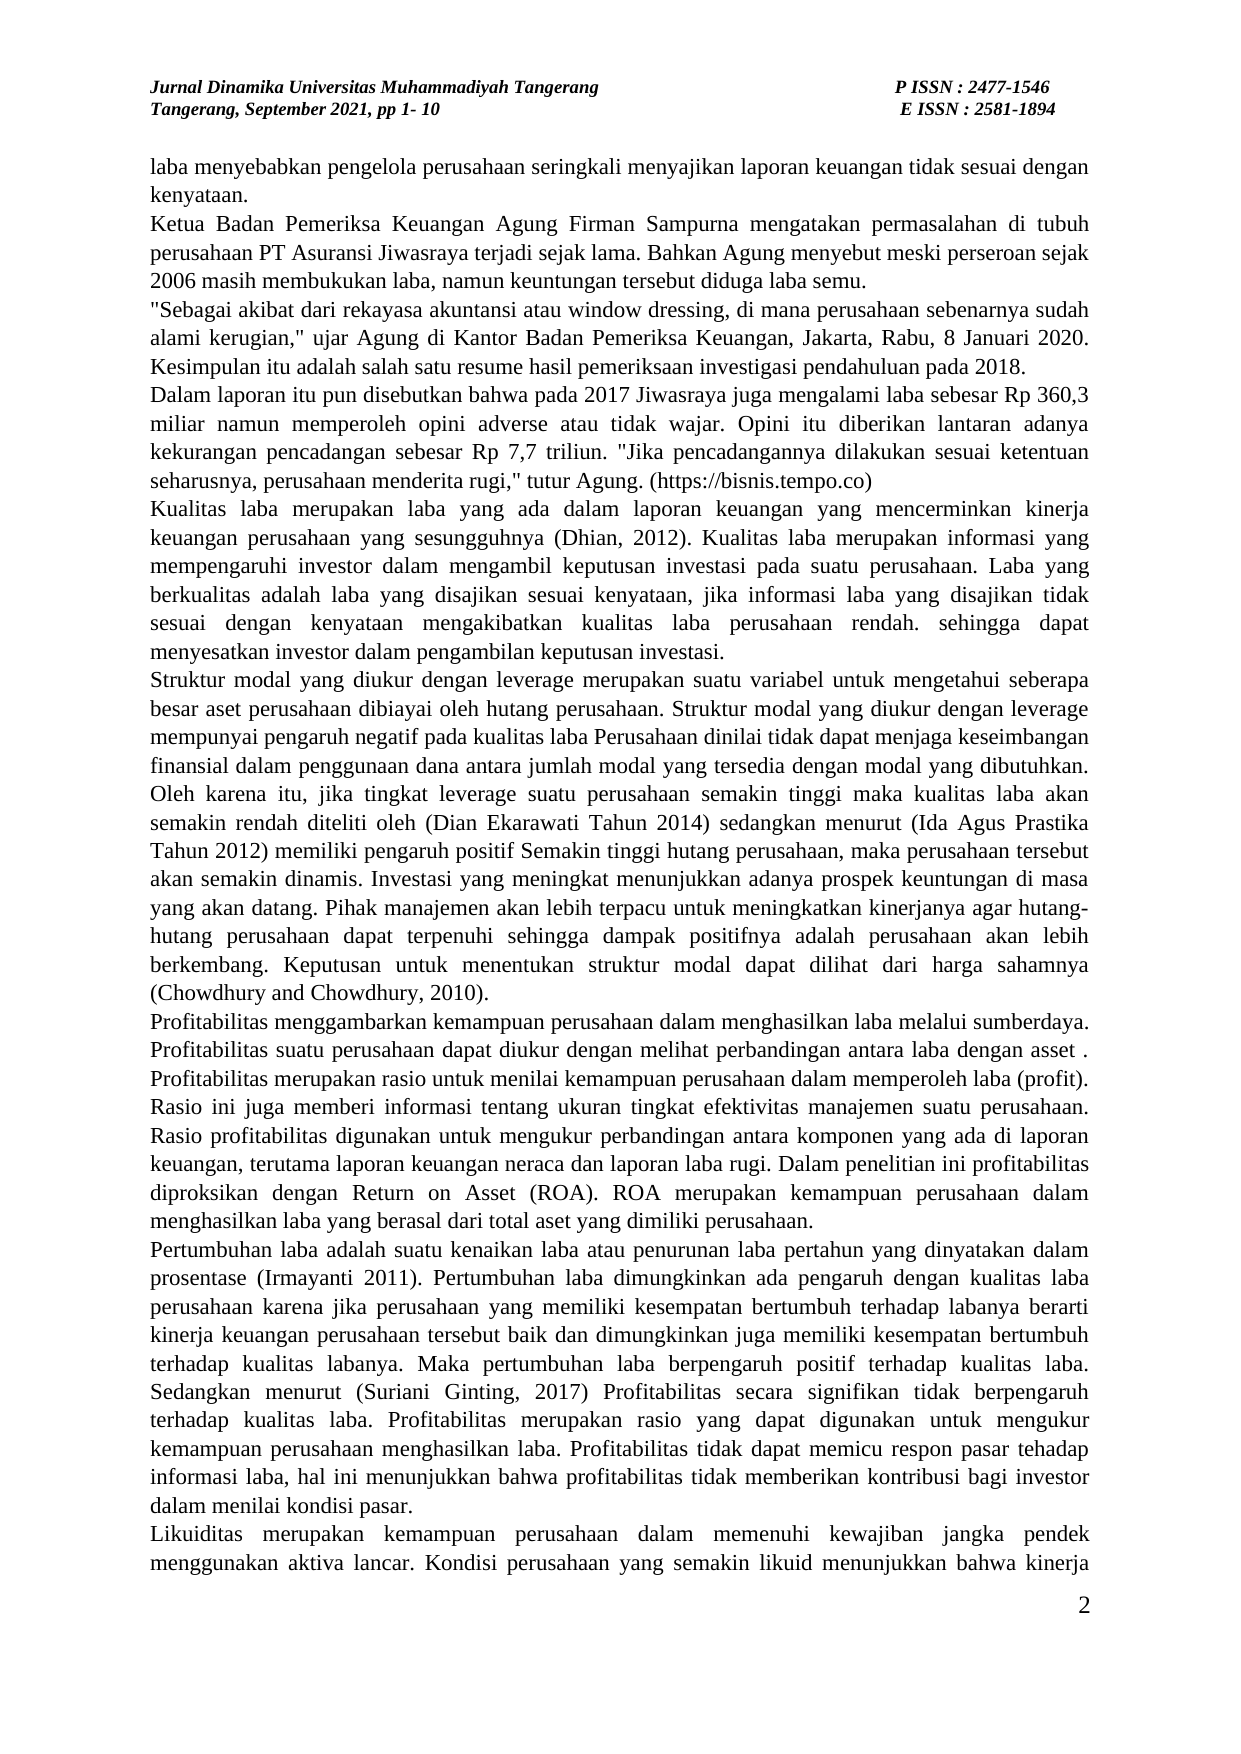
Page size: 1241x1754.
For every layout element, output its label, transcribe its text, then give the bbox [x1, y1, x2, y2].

text Pertumbuhan laba adalah suatu kenaikan laba atau penurunan laba pertahun yang dinyatakan dalam prosentase (Irmayanti 2011). Pertumbuhan laba dimungkinkan ada pengaruh dengan kualitas laba perusahaan karena jika perusahaan yang memiliki kesempatan bertumbuh terhadap labanya berarti kinerja keuangan perusahaan tersebut baik dan dimungkinkan juga memiliki kesempatan bertumbuh terhadap kualitas labanya. Maka pertumbuhan laba berpengaruh positif terhadap kualitas laba. Sedangkan menurut (Suriani Ginting, 2017) Profitabilitas secara signifikan tidak berpengaruh terhadap kualitas laba. Profitabilitas merupakan rasio yang dapat digunakan untuk mengukur kemampuan perusahaan menghasilkan laba. Profitabilitas tidak dapat memicu respon pasar tehadap informasi laba, hal ini menunjukkan bahwa profitabilitas tidak memberikan kontribusi bagi investor dalam menilai kondisi pasar. [150, 1236, 1091, 1518]
text Dalam laporan itu pun disebutkan bahwa pada 2017 Jiwasraya juga mengalami laba sebesar Rp 360,3 miliar namun memperoleh opini adverse atau tidak wajar. Opini itu diberikan lantaran adanya kekurangan pencadangan sebesar Rp 7,7 triliun. "Jika pencadangannya dilakukan sesuai ketentuan seharusnya, perusahaan menderita rugi," tutur Agung. (https://bisnis.tempo.co) [150, 381, 1091, 493]
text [150, 1521, 1091, 1575]
text "Sebagai akibat dari rekayasa akuntansi atau window dressing, di mana perusahaan sebenarnya sudah alami kerugian," ujar Agung di Kantor Badan Pemeriksa Keuangan, Jakarta, Rabu, 8 Januari 2020. Kesimpulan itu adalah salah satu resume hasil pemeriksaan investigasi pendahuluan pada 2018. [150, 296, 1091, 379]
text Ketua Badan Pemeriksa Keuangan Agung Firman Sampurna mengatakan permasalahan di tubuh perusahaan PT Asuransi Jiwasraya terjadi sejak lama. Bahkan Agung menyebut meski perseroan sejak 2006 masih membukukan laba, namun keuntungan tersebut diduga laba semu. [150, 210, 1091, 293]
text Profitabilitas menggambarkan kemampuan perusahaan dalam menghasilkan laba melalui sumberdaya. Profitabilitas suatu perusahaan dapat diukur dengan melihat perbandingan antara laba dengan asset . Profitabilitas merupakan rasio untuk menilai kemampuan perusahaan dalam memperoleh laba (profit). Rasio ini juga memberi informasi tentang ukuran tingkat efektivitas manajemen suatu perusahaan. Rasio profitabilitas digunakan untuk mengukur perbandingan antara komponen yang ada di laporan keuangan, terutama laporan keuangan neraca dan laporan laba rugi. Dalam penelitian ini profitabilitas diproksikan dengan Return on Asset (ROA). ROA merupakan kemampuan perusahaan dalam menghasilkan laba yang berasal dari total aset yang dimiliki perusahaan. [150, 1008, 1091, 1233]
text Kualitas laba merupakan laba yang ada dalam laporan keuangan yang mencerminkan kinerja keuangan perusahaan yang sesungguhnya (Dhian, 2012). Kualitas laba merupakan informasi yang mempengaruhi investor dalam mengambil keputusan investasi pada suatu perusahaan. Laba yang berkualitas adalah laba yang disajikan sesuai kenyataan, jika informasi laba yang disajikan tidak sesuai dengan kenyataan mengakibatkan kualitas laba perusahaan rendah. sehingga dapat menyesatkan investor dalam pengambilan keputusan investasi. [150, 496, 1091, 664]
text Struktur modal yang diukur dengan leverage merupakan suatu variabel untuk mengetahui seberapa besar aset perusahaan dibiayai oleh hutang perusahaan. Struktur modal yang diukur dengan leverage mempunyai pengaruh negatif pada kualitas laba Perusahaan dinilai tidak dapat menjaga keseimbangan finansial dalam penggunaan dana antara jumlah modal yang tersedia dengan modal yang dibutuhkan. Oleh karena itu, jika tingkat leverage suatu perusahaan semakin tinggi maka kualitas laba akan semakin rendah diteliti oleh (Dian Ekarawati Tahun 2014) sedangkan menurut (Ida Agus Prastika Tahun 2012) memiliki pengaruh positif Semakin tinggi hutang perusahaan, maka perusahaan tersebut akan semakin dinamis. Investasi yang meningkat menunjukkan adanya prospek keuntungan di masa yang akan datang. Pihak manajemen akan lebih terpacu untuk meningkatkan kinerjanya agar hutang-hutang perusahaan dapat terpenuhi sehingga dampak positifnya adalah perusahaan akan lebih berkembang. Keputusan untuk menentukan struktur modal dapat dilihat dari harga sahamnya (Chowdhury and Chowdhury, 2010). [150, 666, 1091, 1006]
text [150, 153, 1091, 208]
